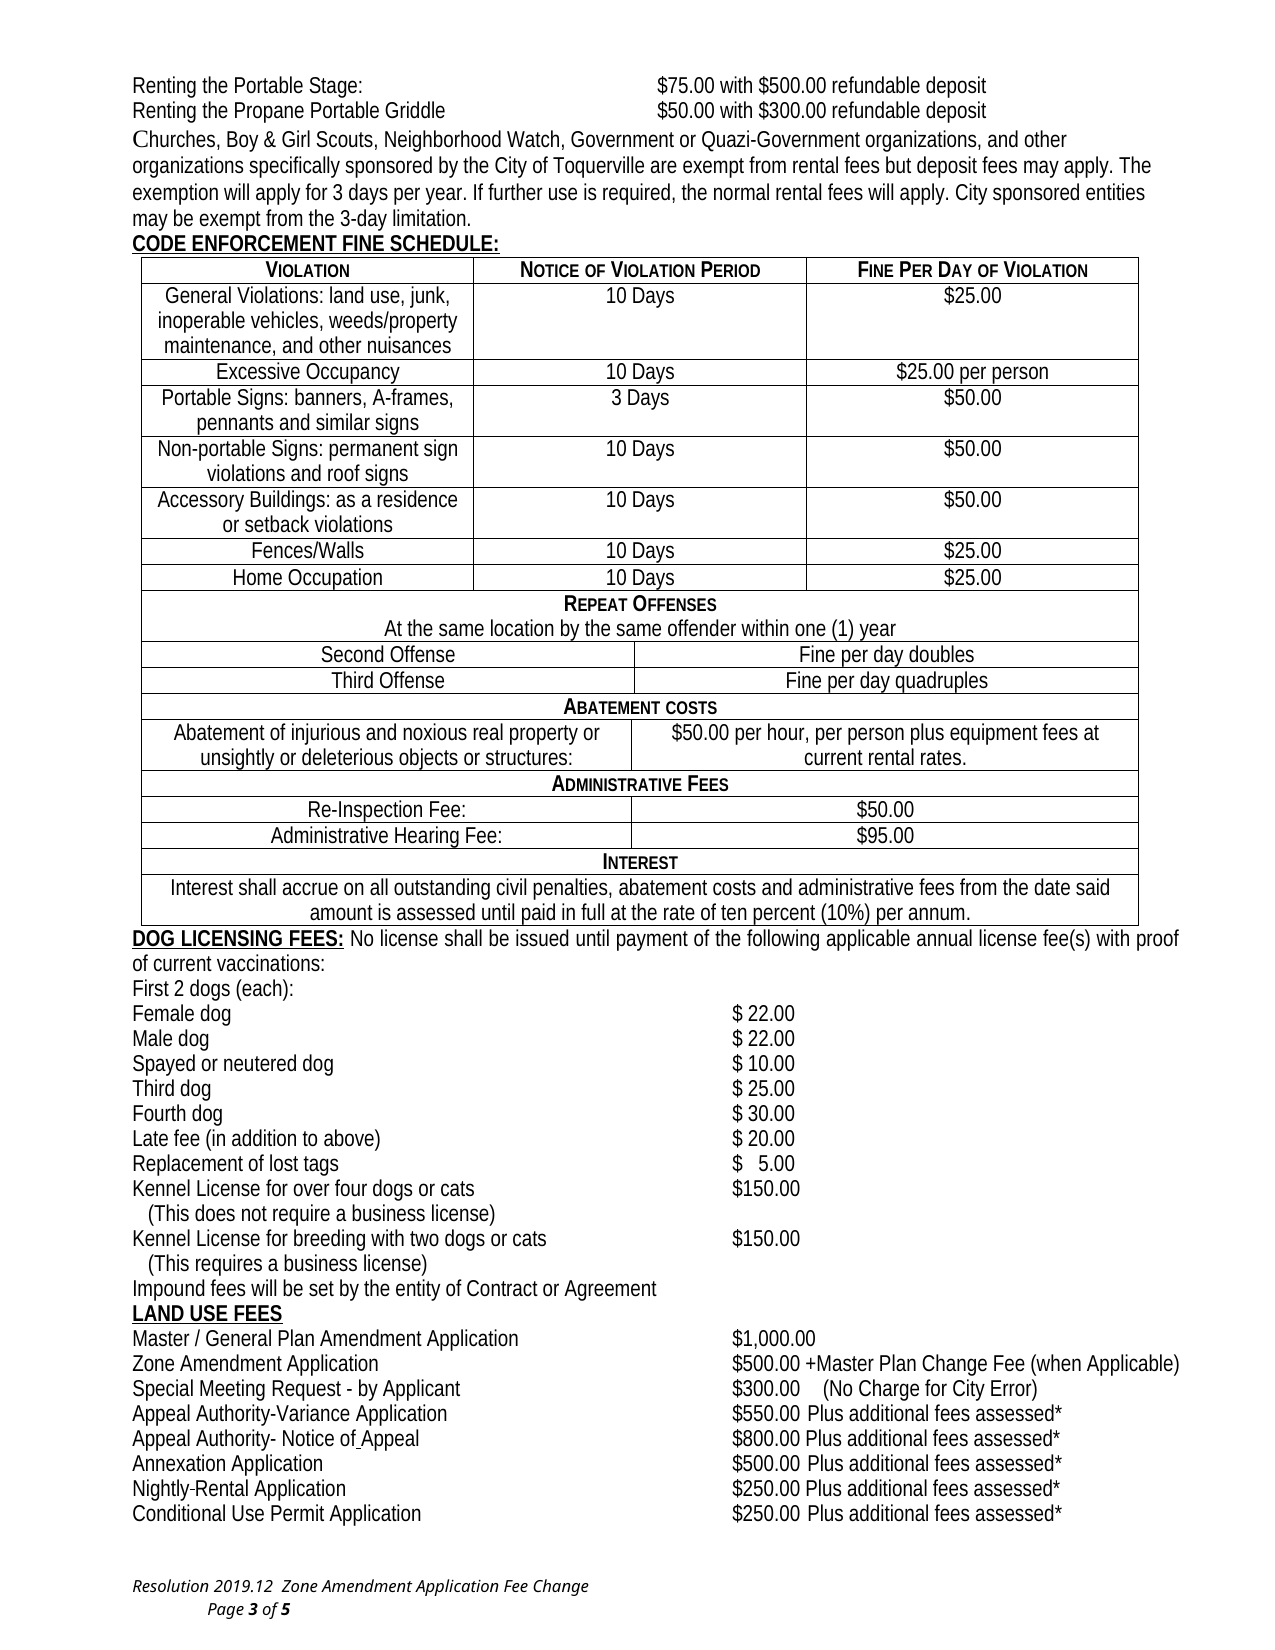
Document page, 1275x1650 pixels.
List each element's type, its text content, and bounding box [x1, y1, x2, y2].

text Kennel License for breeding with two dogs or cats $150.00 [132, 1226, 1181, 1251]
table_cell $25.00 per person [807, 360, 1138, 385]
table_cell Non-portable Signs: permanent sign violations and roof signs [142, 437, 473, 487]
table_cell $50.00 per hour, per person plus equipment fees at current rental rates. [632, 720, 1138, 770]
table_header Fine Per Day of Violation [807, 258, 1138, 283]
table_cell $50.00 [807, 437, 1138, 487]
table_cell $95.00 [632, 823, 1138, 848]
text Nightly Rental Application $250.00 Plus additional fees assessed* [132, 1476, 1181, 1501]
table_cell 10 Days [474, 539, 806, 564]
table_cell Portable Signs: banners, A-frames, pennants and similar signs [142, 386, 473, 436]
table_cell 10 Days [474, 360, 806, 385]
table_header Violation [142, 258, 473, 283]
table_cell $50.00 [807, 386, 1138, 436]
table_cell Abatement costs [142, 694, 1138, 719]
text Appeal Authority-Variance Application $550.00 Plus additional fees assessed* [132, 1401, 1181, 1426]
text Conditional Use Permit Application $250.00 Plus additional fees assessed* [132, 1501, 1181, 1526]
table_cell Interest [142, 849, 1138, 874]
text Appeal Authority- Notice of Appeal $800.00 Plus additional fees assessed* [132, 1426, 1181, 1451]
table_cell Second Offense [142, 642, 634, 667]
text Zone Amendment Application $500.00 +Master Plan Change Fee (when Applicable) [132, 1351, 1218, 1376]
text Annexation Application $500.00 Plus additional fees assessed* [132, 1451, 1181, 1476]
text Special Meeting Request - by Applicant $300.00 (No Charge for City Error) [132, 1376, 1181, 1401]
table_cell Abatement of injurious and noxious real property or unsightly or deleterious objects or structures: [142, 720, 631, 770]
table_cell Fine per day quadruples [635, 668, 1138, 693]
text Male dog $ 22.00 [132, 1026, 1181, 1051]
table_cell $25.00 [807, 284, 1138, 359]
text Impound fees will be set by the entity of Contract or Agreement [132, 1276, 1181, 1301]
text First 2 dogs (each): [132, 976, 1181, 1001]
table_cell Interest shall accrue on all outstanding civil penalties, abatement costs and administrative fees from the date said amount is assessed until paid in full at the rate of ten percent (10%) per annum. [142, 875, 1138, 925]
text Replacement of lost tags $ 5.00 [132, 1151, 1181, 1176]
table_cell 10 Days [474, 284, 806, 359]
table_cell 10 Days [474, 437, 806, 487]
table_cell Accessory Buildings: as a residence or setback violations [142, 488, 473, 538]
text Master / General Plan Amendment Application $1,000.00 [132, 1326, 1181, 1351]
table_cell Repeat Offenses At the same location by the same offender within one (1) year [142, 591, 1138, 641]
table_cell $50.00 [632, 797, 1138, 822]
text (This does not require a business license) [132, 1201, 1181, 1226]
table_cell General Violations: land use, junk, inoperable vehicles, weeds/property maintenance, and other nuisances [142, 284, 473, 359]
table_header Notice of Violation Period [474, 258, 806, 283]
text Renting the Propane Portable Griddle $50.00 with $300.00 refundable deposit [132, 99, 1181, 124]
table_cell $50.00 [807, 488, 1138, 538]
table_cell Fences/Walls [142, 539, 473, 564]
text CODE ENFORCEMENT FINE SCHEDULE: [132, 232, 1181, 257]
text Female dog $ 22.00 [132, 1001, 1181, 1026]
table_cell Re-Inspection Fee: [142, 797, 631, 822]
table_cell 10 Days [474, 488, 806, 538]
text (This requires a business license) [132, 1251, 1181, 1276]
table_cell 10 Days [474, 565, 806, 590]
text Late fee (in addition to above) $ 20.00 [132, 1126, 1181, 1151]
table_cell Administrative Fees [142, 771, 1138, 796]
table_cell Fine per day doubles [635, 642, 1138, 667]
table_cell Excessive Occupancy [142, 360, 473, 385]
table_cell Third Offense [142, 668, 634, 693]
table_cell $25.00 [807, 539, 1138, 564]
text DOG LICENSING FEES: No license shall be issued until payment of the following applicable annual license fee(s) with proof of current vaccinations: [132, 926, 1181, 976]
text Churches, Boy & Girl Scouts, Neighborhood Watch, Government or Quazi-Government organizations, and other organizations specifically sponsored by the City of Toquerville are exempt from rental fees but deposit fees may apply. The exemption will apply for 3 days per year. If further use is required, the normal rental fees will apply. City sponsored entities may be exempt from the 3-day limitation. [132, 124, 1181, 232]
text Renting the Portable Stage: $75.00 with $500.00 refundable deposit [132, 74, 1181, 99]
table_cell Administrative Hearing Fee: [142, 823, 631, 848]
text LAND USE FEES [132, 1301, 1181, 1326]
table_cell Home Occupation [142, 565, 473, 590]
text Spayed or neutered dog $ 10.00 [132, 1051, 1181, 1076]
text Kennel License for over four dogs or cats $150.00 [132, 1176, 1181, 1201]
text Third dog $ 25.00 [132, 1076, 1181, 1101]
table_cell 3 Days [474, 386, 806, 436]
table_cell $25.00 [807, 565, 1138, 590]
text Fourth dog $ 30.00 [132, 1101, 1181, 1126]
